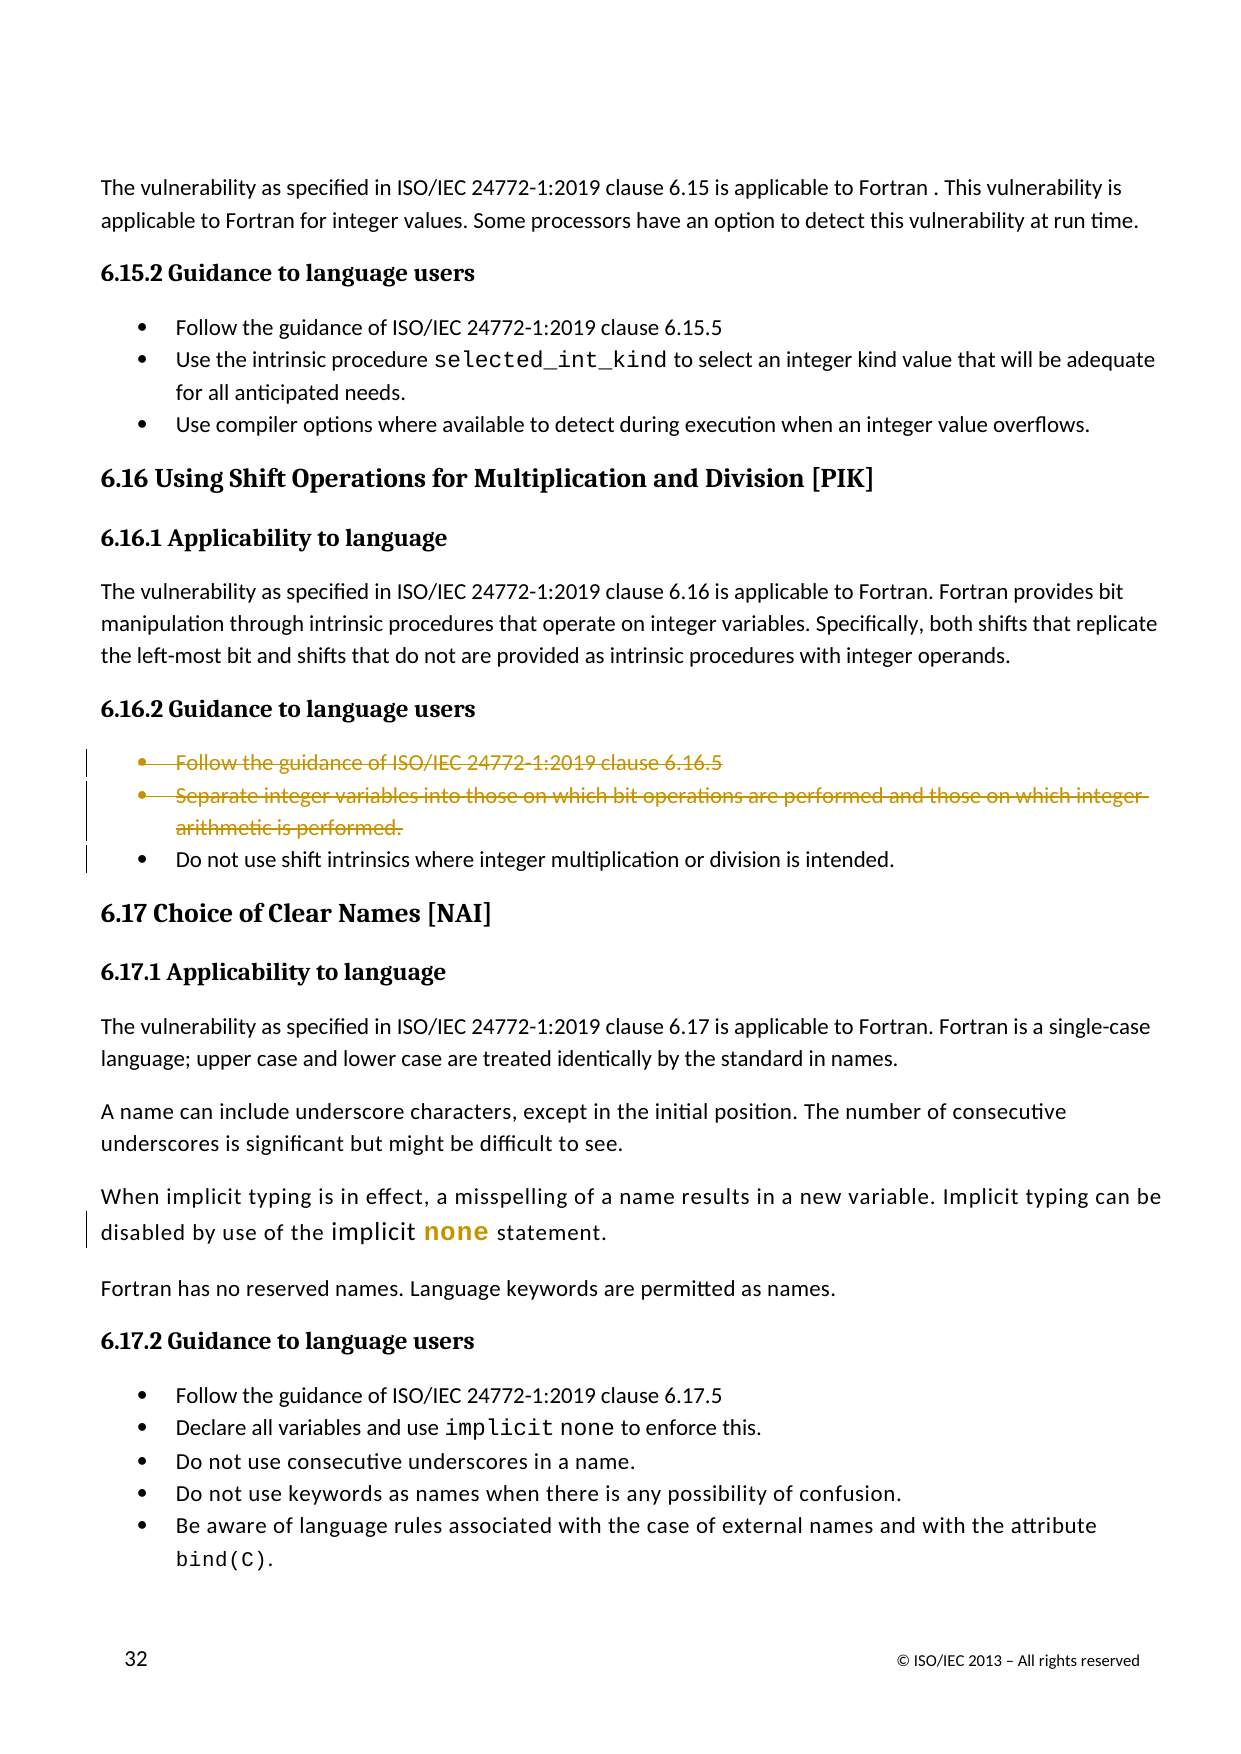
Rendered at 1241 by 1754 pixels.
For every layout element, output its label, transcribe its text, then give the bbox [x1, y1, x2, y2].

text When implicit typing is in effect, a misspelling of a name results in a new variable. Implicit typing can be disabled by use of the implicit none statement. [101, 1182, 1164, 1248]
text Do not use consecutive underscores in a name. [138, 1447, 1164, 1475]
text Be aware of language rules associated with the case of external names and with the attribute bind(C). [138, 1511, 1164, 1573]
text Fortran has no reserved names. Language keywords are permitted as names. [101, 1274, 1164, 1302]
list Follow the guidance of ISO/IEC 24772-1:2019 clause 6.17.5 [138, 1381, 1164, 1409]
text 6.16.1 Applicability to language [101, 523, 1164, 552]
text Do not use shift intrinsics where integer multiplication or division is intended. [138, 845, 1164, 873]
subtitle 6.16 Using Shift Operations for Multiplication and Division [PIK] [101, 463, 1164, 494]
text Use compiler options where available to detect during execution when an integer value overflows. [138, 410, 1164, 438]
text 6.16.2 Guidance to language users [101, 695, 1164, 723]
text The vulnerability as specified in ISO/IEC 24772-1:2019 clause 6.16 is applicable to Fortran. Fortran provides bit manipulation through intrinsic procedures that operate on integer variables. Specifically, both shifts that replicate the left-most bit and shifts that do not are provided as intrinsic procedures with integer operands. [101, 577, 1164, 670]
text Do not use keywords as names when there is any possibility of confusion. [138, 1479, 1164, 1507]
text A name can include underscore characters, except in the initial position. The number of consecutive underscores is significant but might be difficult to see. [101, 1097, 1164, 1157]
text 6.17.1 Applicability to language [101, 958, 1164, 987]
list Declare all variables and use implicit none to enforce this. [138, 1413, 1164, 1442]
text The vulnerability as specified in ISO/IEC 24772-1:2019 clause 6.15 is applicable to Fortran . This vulnerability is applicable to Fortran for integer values. Some processors have an option to detect this vulnerability at run time. [101, 173, 1164, 234]
text Follow the guidance of ISO/IEC 24772-1:2019 clause 6.15.5 [138, 313, 1164, 341]
text The vulnerability as specified in ISO/IEC 24772-1:2019 clause 6.17 is applicable to Fortran. Fortran is a single-case language; upper case and lower case are treated identically by the standard in names. [101, 1012, 1164, 1072]
text 6.15.2 Guidance to language users [101, 259, 1164, 287]
subtitle 6.17 Choice of Clear Names [NAI] [101, 898, 1164, 929]
text Use the intrinsic procedure selected_int_kind to select an integer kind value that will be adequate for all anticipated needs. [138, 345, 1164, 406]
text 6.17.2 Guidance to language users [101, 1327, 1164, 1356]
